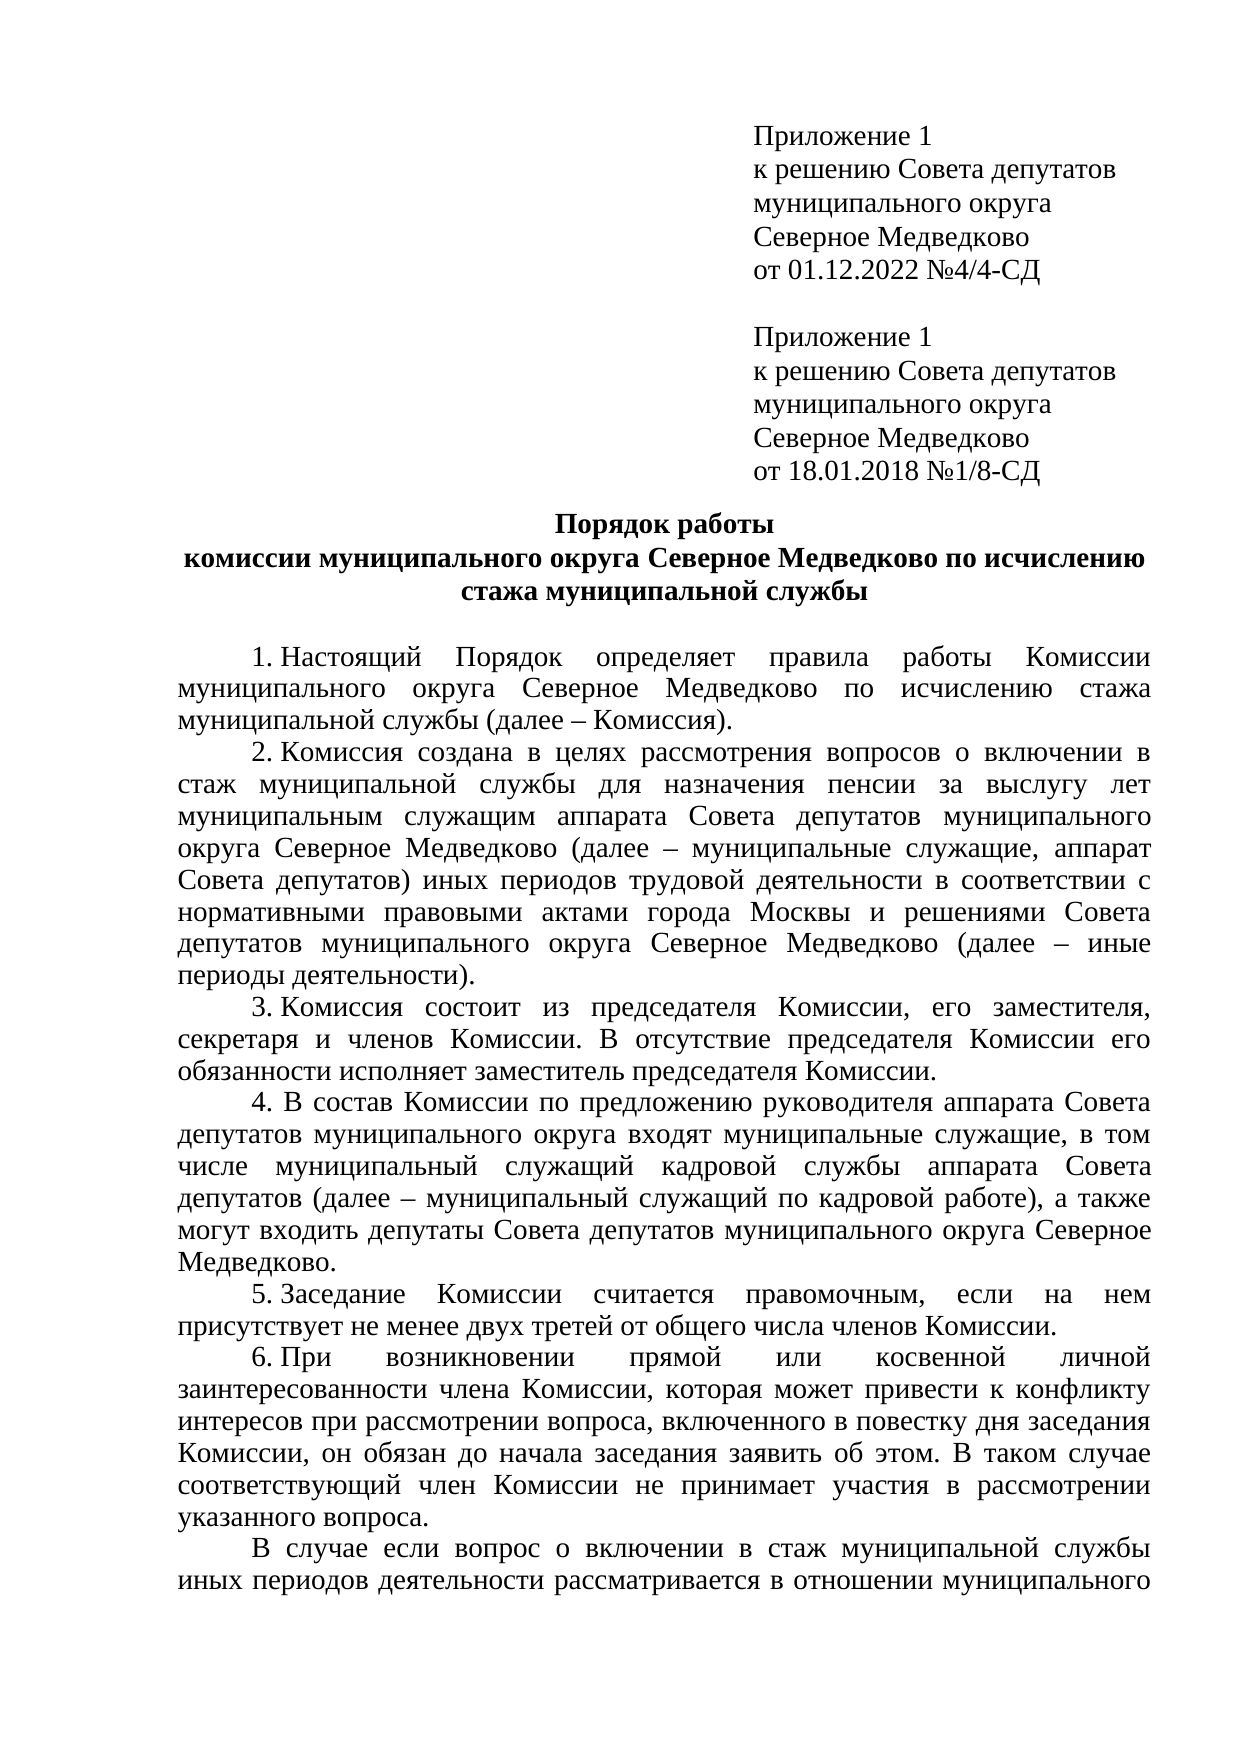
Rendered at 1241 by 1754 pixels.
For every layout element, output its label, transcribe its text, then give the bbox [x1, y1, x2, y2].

text 6. При возникновении прямой или косвенной личной заинтересованности члена Комиссии, которая может привести к конфликту интересов при рассмотрении вопроса, включенного в повестку дня заседания Комиссии, он обязан до начала заседания заявить об этом. В таком случае соответствующий член Комиссии не принимает участия в рассмотрении указанного вопроса. [177, 1341, 1152, 1532]
text 4. В состав Комиссии по предложению руководителя аппарата Совета депутатов муниципального округа входят муниципальные служащие, в том числе муниципальный служащий кадровой службы аппарата Совета депутатов (далее – муниципальный служащий по кадровой работе), а также могут входить депутаты Совета депутатов муниципального округа Северное Медведково. [177, 1086, 1152, 1278]
text 1. Настоящий Порядок определяет правила работы Комиссии муниципального округа Северное Медведково по исчислению стажа муниципальной службы (далее – Комиссия). [177, 641, 1152, 736]
text от 01.12.2022 №4/4-СД [753, 252, 1152, 286]
text комиссии муниципального округа Северное Медведково по исчислению стажа муниципальной службы [177, 540, 1152, 607]
text к решению Совета депутатов [753, 152, 1152, 185]
text муниципального округа Северное Медведково [753, 386, 1152, 453]
text 2. Комиссия создана в целях рассмотрения вопросов о включении в стаж муниципальной службы для назначения пенсии за выслугу лет муниципальным служащим аппарата Совета депутатов муниципального округа Северное Медведково (далее – муниципальные служащие, аппарат Совета депутатов) иных периодов трудовой деятельности в соответствии с нормативными правовыми актами города Москвы и решениями Совета депутатов муниципального округа Северное Медведково (далее – иные периоды деятельности). [177, 736, 1152, 991]
text 5. Заседание Комиссии считается правомочным, если на нем присутствует не менее двух третей от общего числа членов Комиссии. [177, 1278, 1152, 1341]
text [177, 1532, 1152, 1596]
text к решению Совета депутатов [753, 353, 1152, 386]
text Приложение 1 [753, 118, 1152, 152]
text Порядок работы [177, 506, 1152, 540]
text 3. Комиссия состоит из председателя Комиссии, его заместителя, секретаря и членов Комиссии. В отсутствие председателя Комиссии его обязанности исполняет заместитель председателя Комиссии. [177, 991, 1152, 1086]
text муниципального округа Северное Медведково [753, 185, 1152, 252]
text Приложение 1 [753, 319, 1152, 353]
text от 18.01.2018 №1/8-СД [753, 453, 1152, 487]
